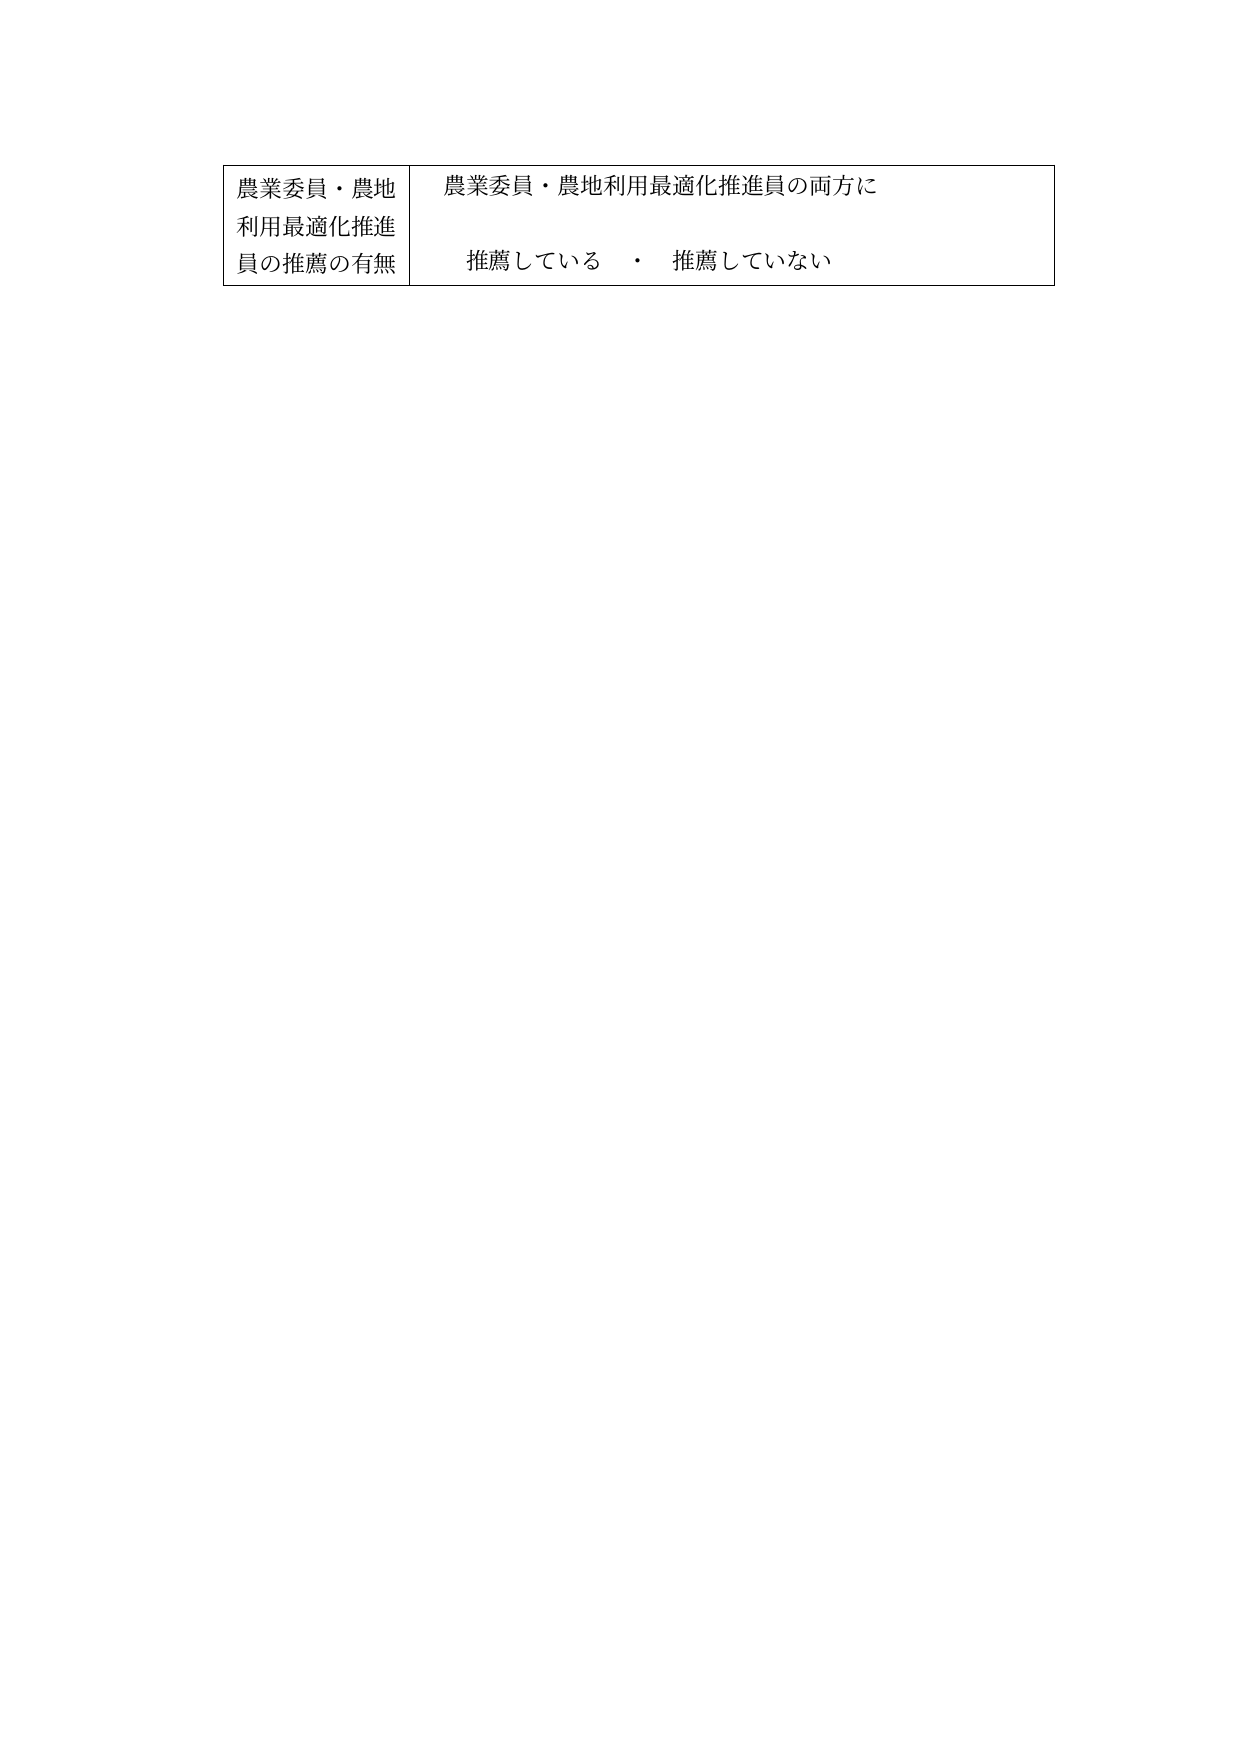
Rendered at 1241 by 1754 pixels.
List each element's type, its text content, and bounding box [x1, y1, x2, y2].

table_cell 農業委員・農地利用最適化推進員の両方に 推薦している ・ 推薦していない [410, 166, 1054, 285]
table_cell 農業委員・農地利用最適化推進員の推薦の有無 [224, 166, 409, 285]
